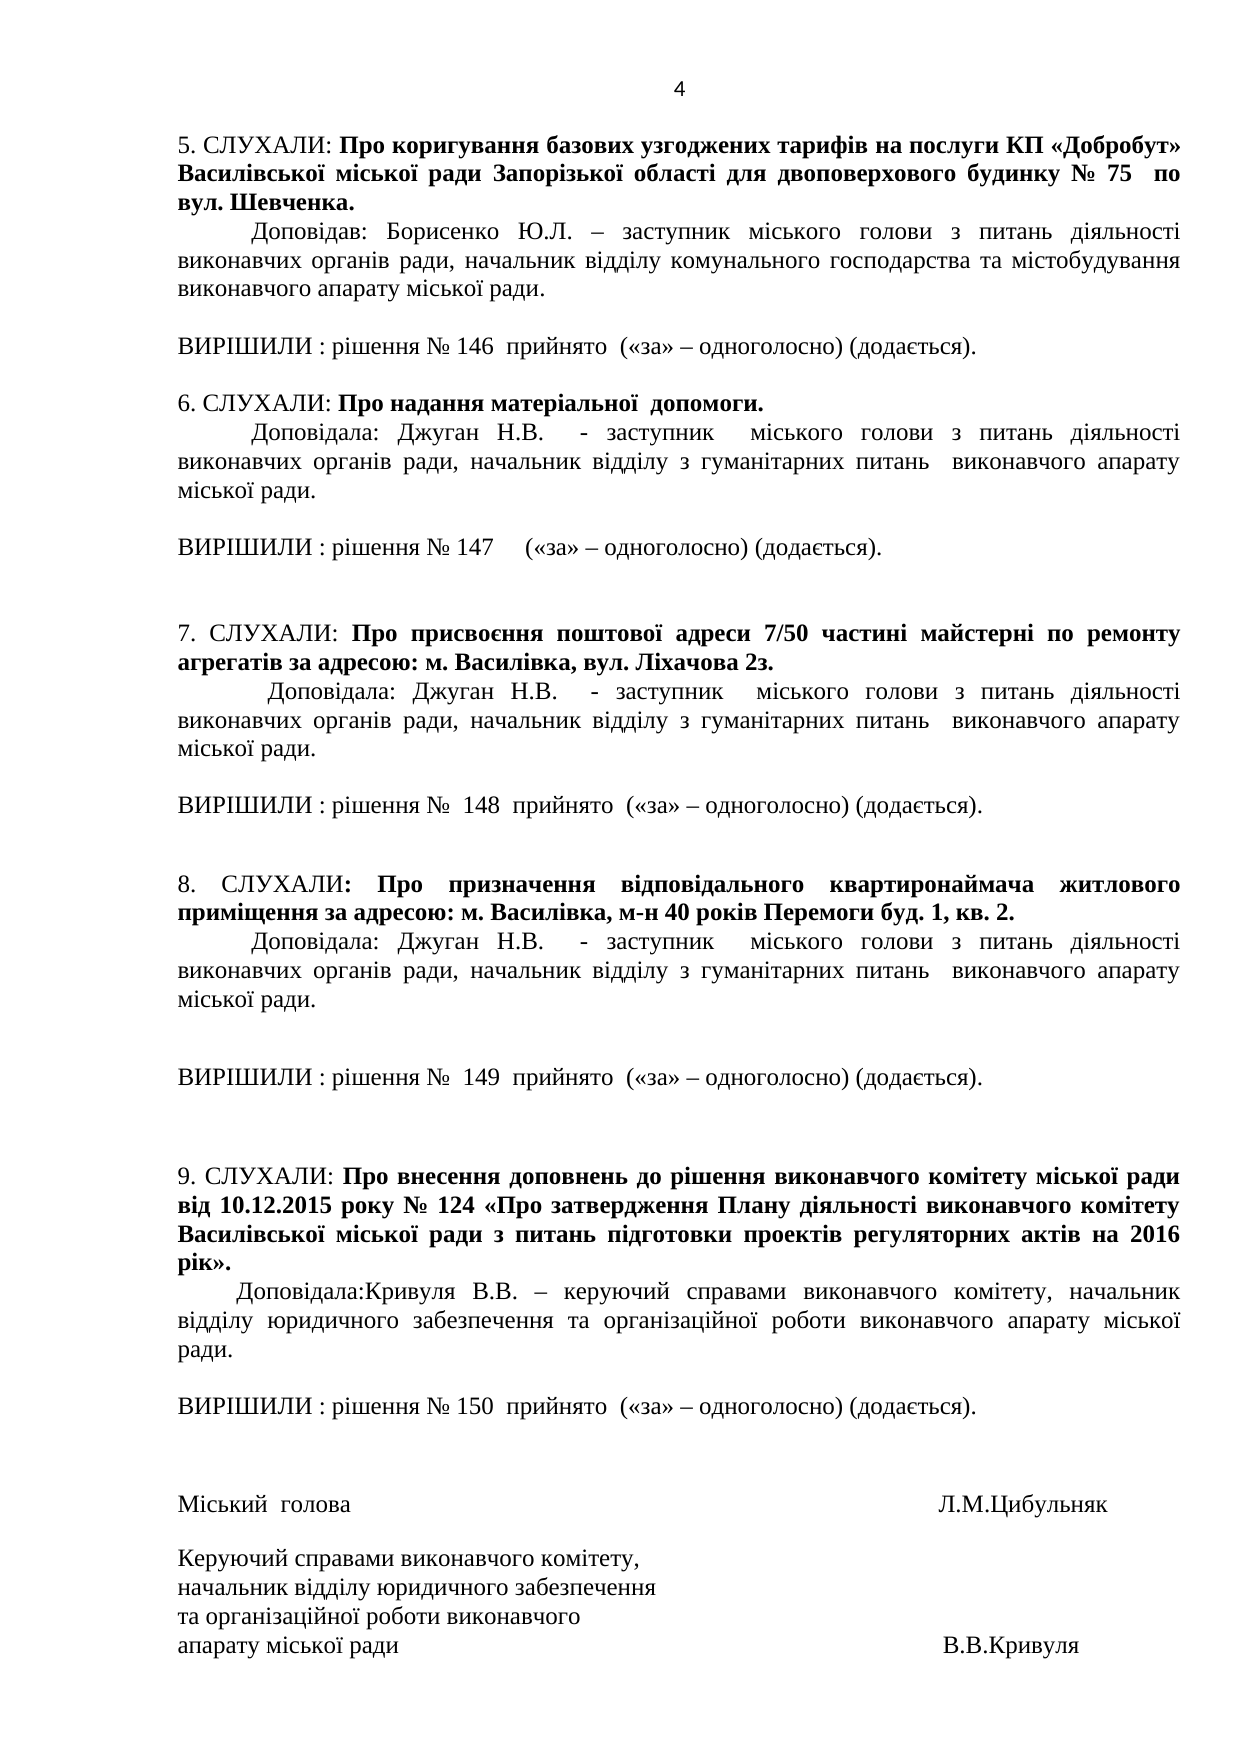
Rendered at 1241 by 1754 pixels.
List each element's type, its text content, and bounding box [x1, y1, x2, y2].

text Доповідала: Джуган Н.В. - заступник міського голови з питань діяльності виконавчих органів ради, начальник відділу з гуманітарних питань виконавчого апарату міської ради. [177, 417, 1181, 503]
text начальник відділу юридичного забезпечення [177, 1572, 1181, 1601]
text ВИРІШИЛИ : рішення № 148 прийнято («за» – одноголосно) (додається). [177, 790, 1181, 819]
text ВИРІШИЛИ : рішення № 149 прийнято («за» – одноголосно) (додається). [177, 1062, 1181, 1091]
text Міський голова Л.М.Цибульняк [177, 1489, 1181, 1518]
text Доповідала:Кривуля В.В. – керуючий справами виконавчого комітету, начальник відділу юридичного забезпечення та організаційної роботи виконавчого апарату міської ради. [177, 1276, 1181, 1362]
text 9. СЛУХАЛИ: Про внесення доповнень до рішення виконавчого комітету міської ради від 10.12.2015 року № 124 «Про затвердження Плану діяльності виконавчого комітету Василівської міської ради з питань підготовки проектів регуляторних актів на 2016 рік». [177, 1161, 1181, 1276]
text 6. СЛУХАЛИ: Про надання матеріальної допомоги. [177, 388, 1181, 417]
text та організаційної роботи виконавчого [177, 1601, 1181, 1630]
text Доповідала: Джуган Н.В. - заступник міського голови з питань діяльності виконавчих органів ради, начальник відділу з гуманітарних питань виконавчого апарату міської ради. [177, 676, 1181, 762]
text Керуючий справами виконавчого комітету, [177, 1543, 1181, 1572]
text апарату міської ради В.В.Кривуля [177, 1630, 1181, 1658]
text ВИРІШИЛИ : рішення № 150 прийнято («за» – одноголосно) (додається). [177, 1391, 1181, 1420]
text 8. СЛУХАЛИ: Про призначення відповідального квартиронаймача житлового приміщення за адресою: м. Василівка, м-н 40 років Перемоги буд. 1, кв. 2. [177, 869, 1181, 926]
text 5. СЛУХАЛИ: Про коригування базових узгоджених тарифів на послуги КП «Добробут» Василівської міської ради Запорізької області для двоповерхового будинку № 75 по вул. Шевченка. [177, 130, 1181, 216]
text Доповідала: Джуган Н.В. - заступник міського голови з питань діяльності виконавчих органів ради, начальник відділу з гуманітарних питань виконавчого апарату міської ради. [177, 926, 1181, 1012]
text 7. СЛУХАЛИ: Про присвоєння поштової адреси 7/50 частині майстерні по ремонту агрегатів за адресою: м. Василівка, вул. Ліхачова 2з. [177, 618, 1181, 676]
text ВИРІШИЛИ : рішення № 147 («за» – одноголосно) (додається). [177, 532, 1181, 561]
text ВИРІШИЛИ : рішення № 146 прийнято («за» – одноголосно) (додається). [177, 331, 1181, 360]
